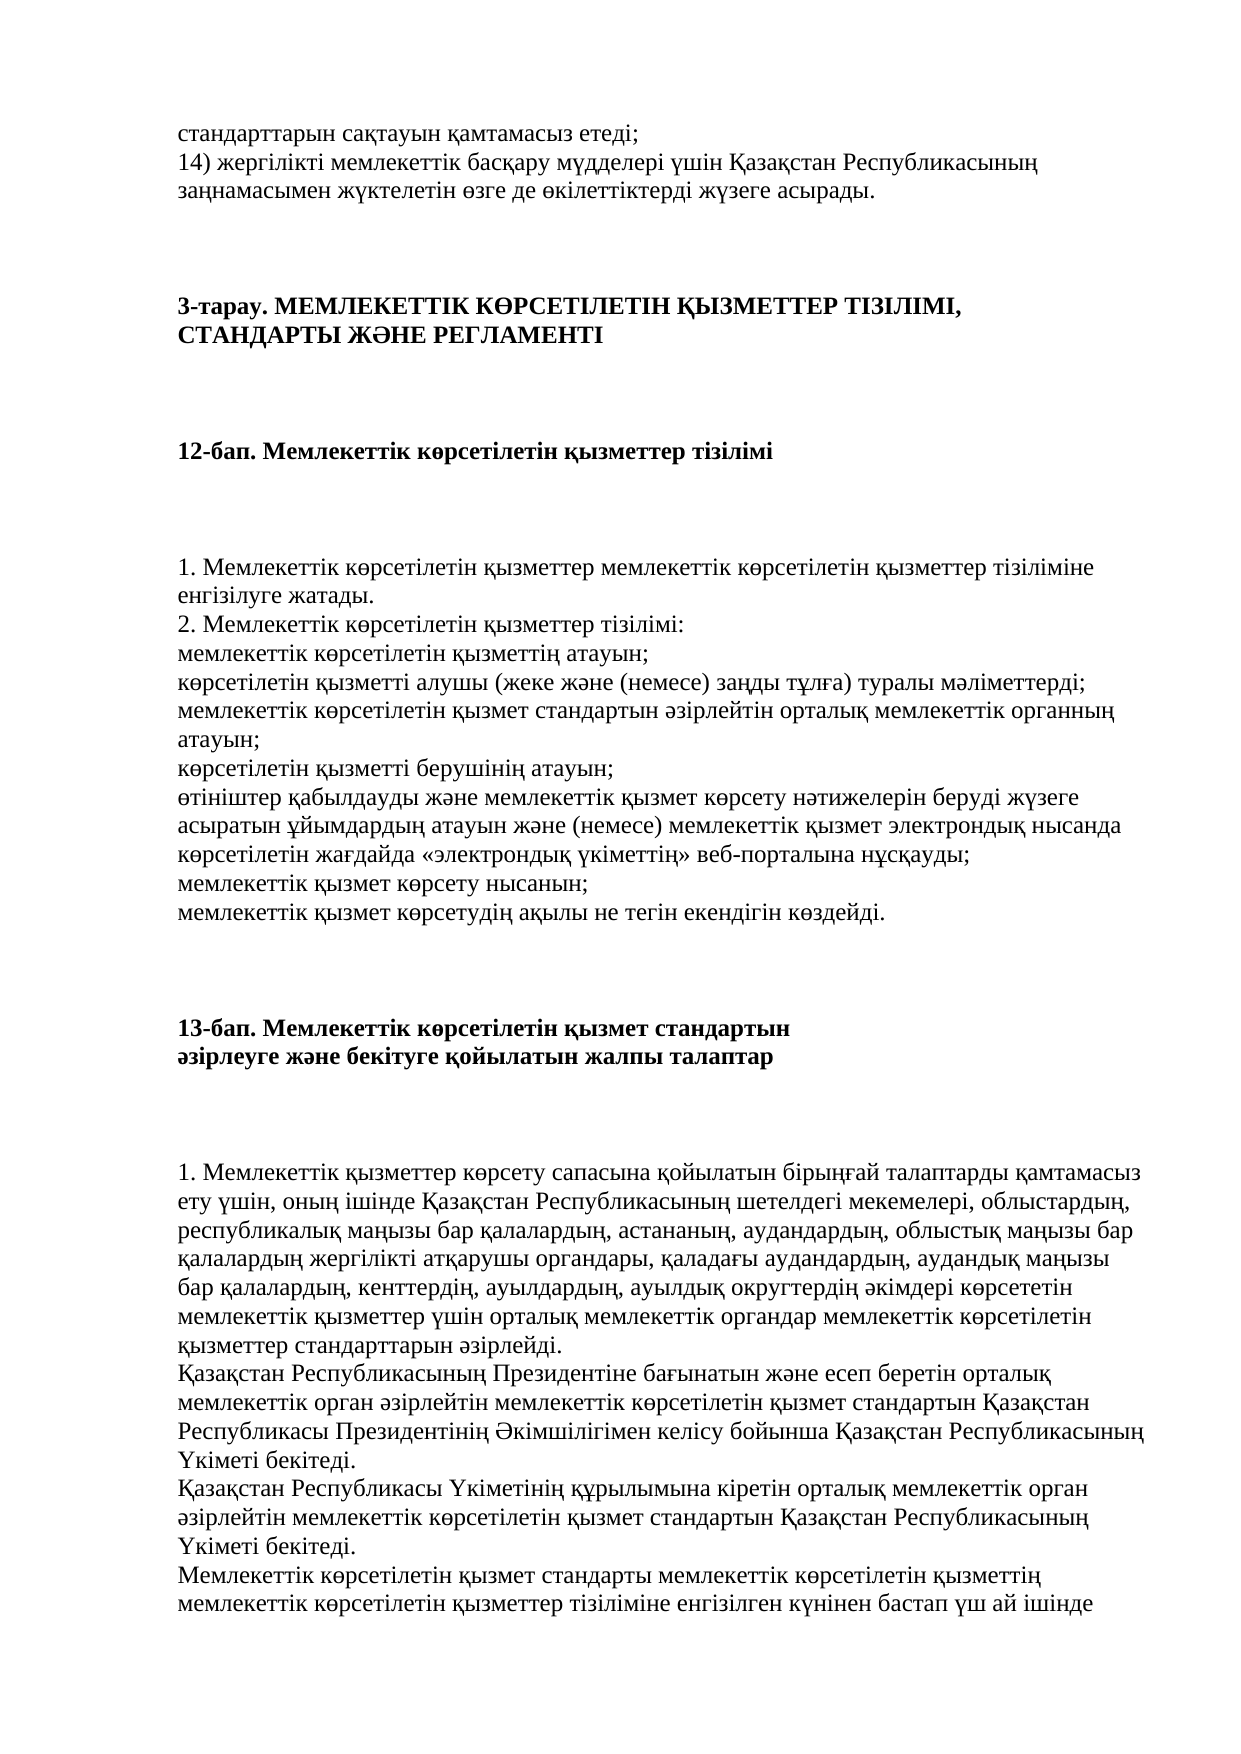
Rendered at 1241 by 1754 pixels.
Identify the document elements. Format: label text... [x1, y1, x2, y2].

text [177, 118, 1152, 204]
text 12-бап. Мемлекеттік көрсетілетін қызметтер тізілімі [177, 436, 1152, 465]
text 1. Мемлекеттік көрсетілетін қызметтер мемлекеттік көрсетілетін қызметтер тізіліміне енгізілуге жатады. 2. Мемлекеттік көрсетілетін қызметтер тізілімі: мемлекеттік көрсетілетін қызметтің атауын; көрсетілетін қызметті алушы (жеке және (немесе) заңды тұлға) туралы мәліметтерді; мемлекеттік көрсетілетін қызмет стандартын әзірлейтін орталық мемлекеттік органның атауын; көрсетілетін қызметті берушінің атауын; өтініштер қабылдауды және мемлекеттік қызмет көрсету нәтижелерін беруді жүзеге асыратын ұйымдардың атауын және (немесе) мемлекеттік қызмет электрондық нысанда көрсетілетін жағдайда «электрондық үкіметтің» веб-порталына нұсқауды; мемлекеттік қызмет көрсету нысанын; мемлекеттік қызмет көрсетудің ақылы не тегін екендігін көздейді. [177, 552, 1152, 926]
text 13-бап. Мемлекеттік көрсетілетін қызмет стандартын әзірлеуге және бекітуге қойылатын жалпы талаптар [177, 1013, 1152, 1070]
text 3-тарау. МЕМЛЕКЕТТІК КӨРСЕТІЛЕТІН ҚЫЗМЕТТЕР ТІЗІЛІМІ, СТАНДАРТЫ ЖӘНЕ РЕГЛАМЕНТІ [177, 291, 1152, 349]
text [177, 1157, 1152, 1617]
